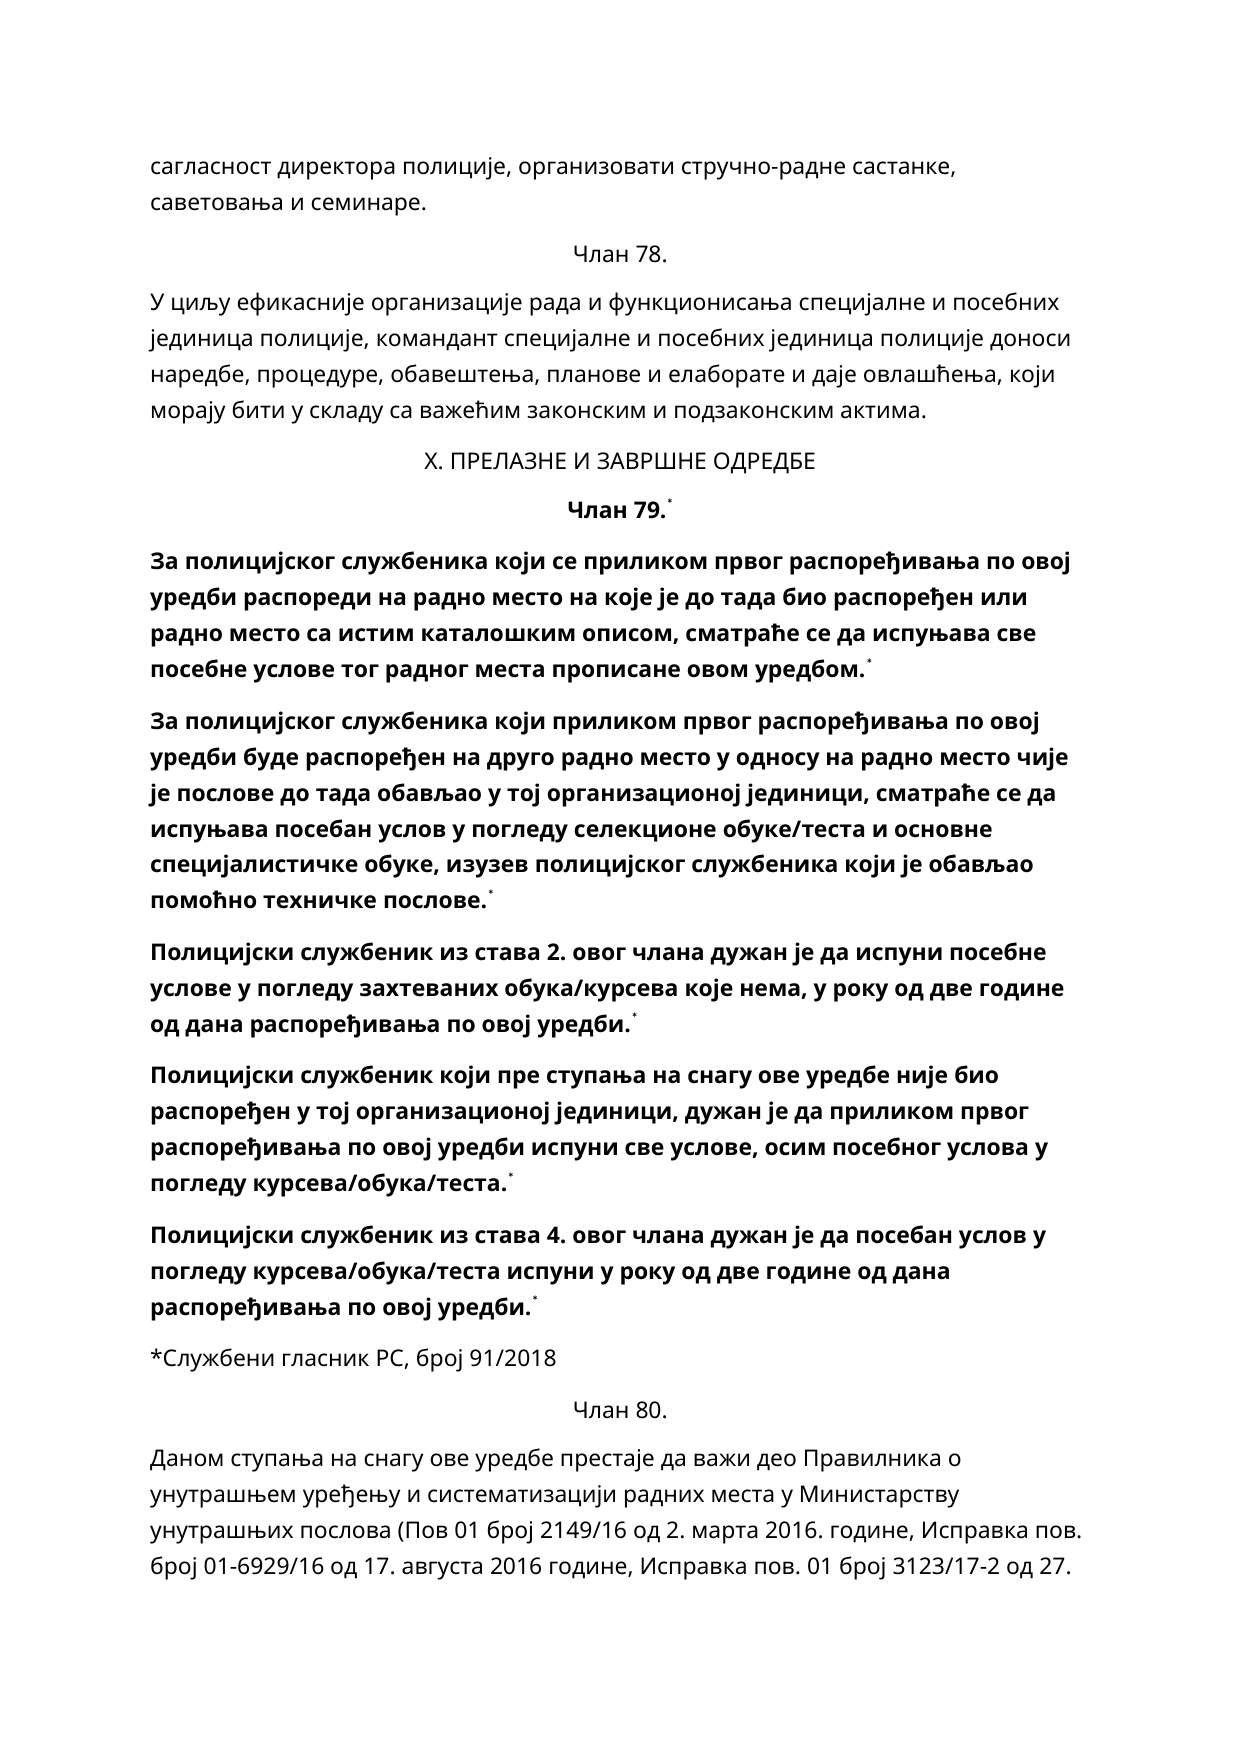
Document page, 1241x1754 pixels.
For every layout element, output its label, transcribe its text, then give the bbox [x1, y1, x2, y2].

text За полицијског службеника који приликом првог распоређивања по овој уредби буде распоређен на друго радно место у односу на радно место чије је послове до тада обављао у тој организационој јединици, сматраће се да испуњава посебан услов у погледу селекционе обуке/теста и основне специјалистичке обуке, изузев полицијског службеника који је обављао помоћно техничке послове.* [150, 705, 1090, 916]
text Полицијски службеник из става 4. овог члана дужан је да посебан услов у погледу курсева/обука/теста испуни у року од две године од дана распоређивања по овој уредби.* [150, 1219, 1090, 1322]
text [150, 1442, 1090, 1581]
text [150, 150, 1090, 217]
text У циљу ефикасније организације рада и функционисања специјалне и посебних јединица полиције, командант специјалне и посебних јединица полиције доноси наредбе, процедуре, обавештења, планове и елаборате и даје овлашћења, који морају бити у складу са важећим законским и подзаконским актима. [150, 286, 1090, 425]
text X. ПРЕЛАЗНЕ И ЗАВРШНЕ ОДРЕДБЕ [150, 445, 1090, 477]
text Члан 78. [150, 237, 1090, 269]
text Члан 79.* [150, 494, 1090, 525]
text Полицијски службеник који пре ступања на снагу ове уредбе није био распоређен у тој организационој јединици, дужан је да приликом првог распоређивања по овој уредби испуни све услове, осим посебног услова у погледу курсева/обука/теста.* [150, 1059, 1090, 1198]
text За полицијског службеника који се приликом првог распоређивања по овој уредби распореди на радно место на које је до тада био распоређен или радно место са истим каталошким описом, сматраће се да испуњава све посебне услове тог радног места прописане овом уредбом.* [150, 545, 1090, 684]
text *Службени гласник РС, број 91/2018 [150, 1342, 1090, 1373]
text Полицијски службеник из става 2. овог члана дужан је да испуни посебне услове у погледу захтеваних обука/курсева које нема, у року од две године од дана распоређивања по овој уредби.* [150, 936, 1090, 1039]
text Члан 80. [150, 1394, 1090, 1425]
